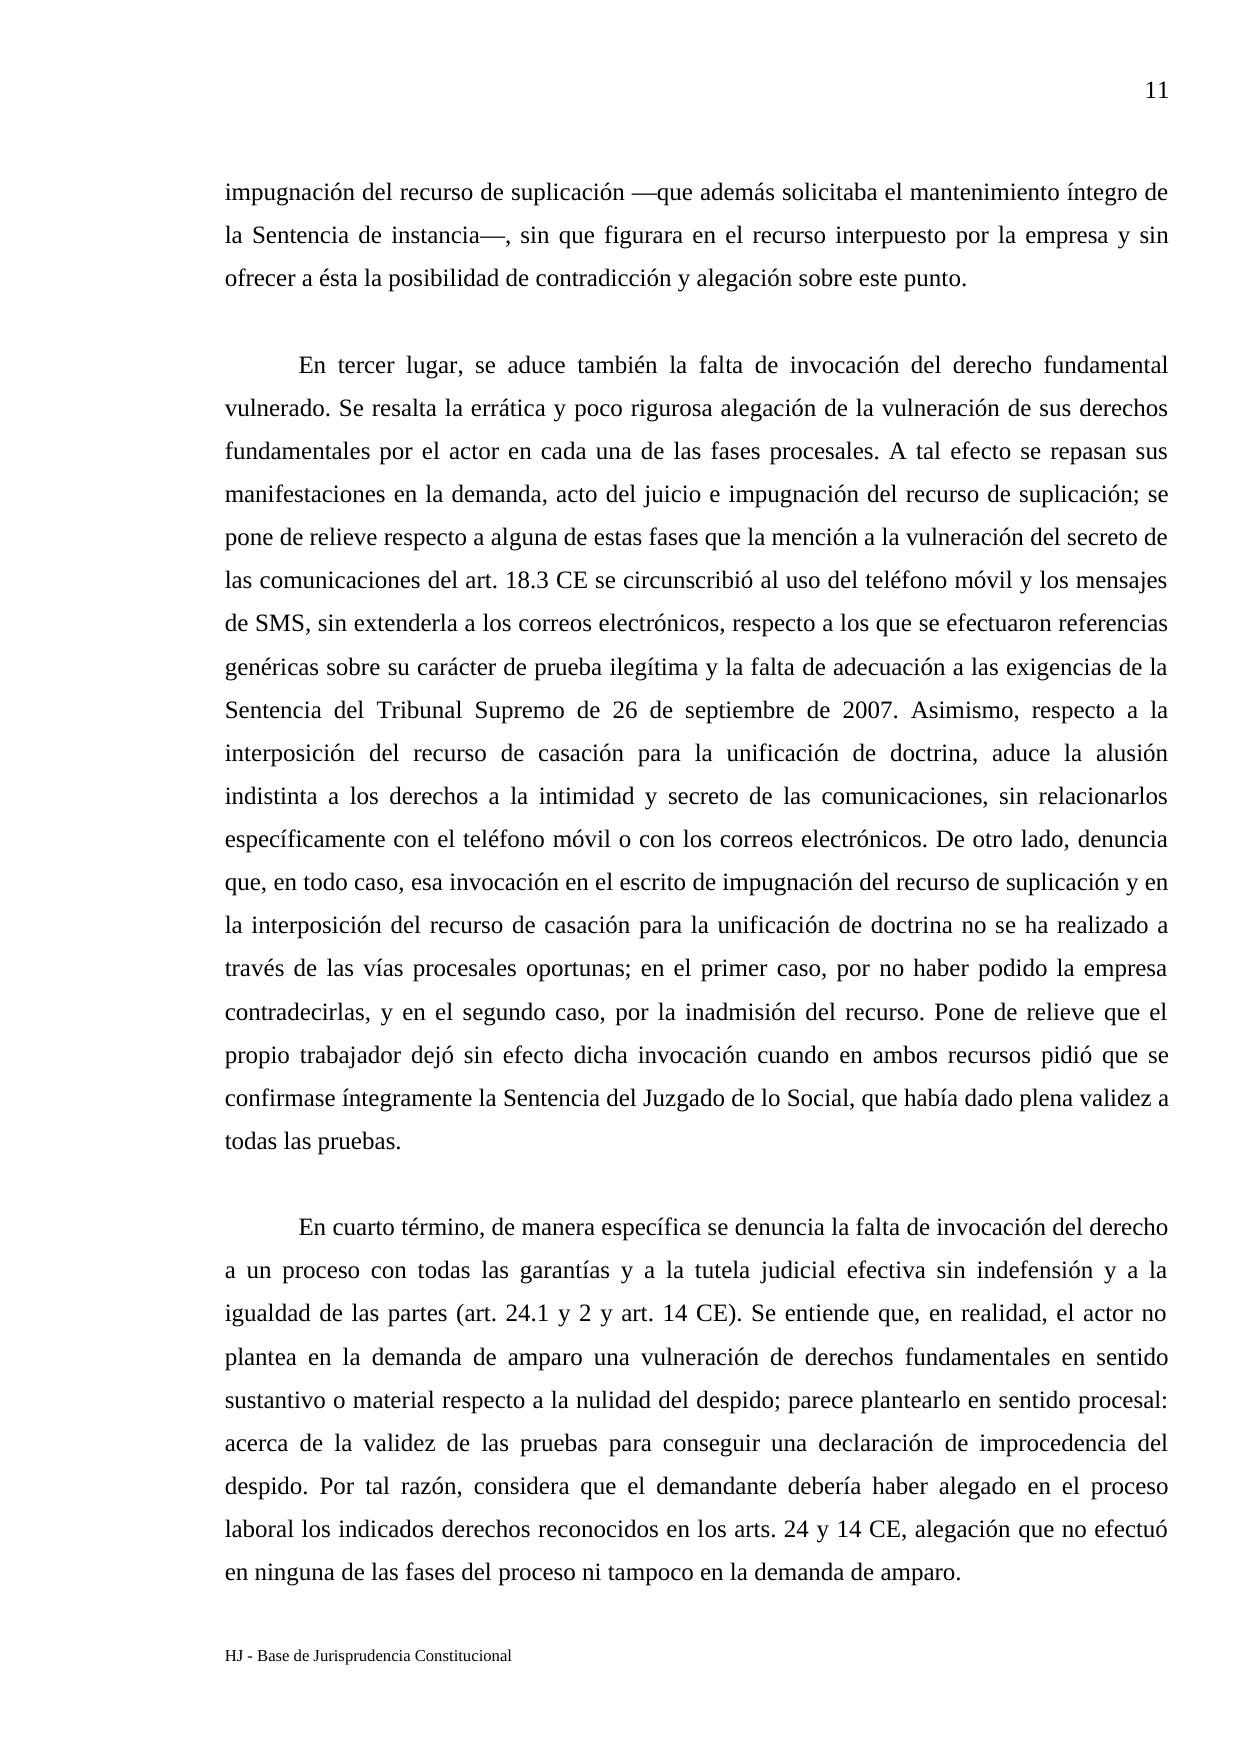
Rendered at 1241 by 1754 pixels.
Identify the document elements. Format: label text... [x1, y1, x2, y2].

text En cuarto término, de manera específica se denuncia la falta de invocación del derecho a un proceso con todas las garantías y a la tutela judicial efectiva sin indefensión y a la igualdad de las partes (art. 24.1 y 2 y art. 14 CE). Se entiende que, en realidad, el actor no plantea en la demanda de amparo una vulneración de derechos fundamentales en sentido sustantivo o material respecto a la nulidad del despido; parece plantearlo en sentido procesal: acerca de la validez de las pruebas para conseguir una declaración de improcedencia del despido. Por tal razón, considera que el demandante debería haber alegado en el proceso laboral los indicados derechos reconocidos en los arts. 24 y 14 CE, alegación que no efectuó en ninguna de las fases del proceso ni tampoco en la demanda de amparo. [224, 1212, 1169, 1586]
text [224, 177, 1169, 292]
text En tercer lugar, se aduce también la falta de invocación del derecho fundamental vulnerado. Se resalta la errática y poco rigurosa alegación de la vulneración de sus derechos fundamentales por el actor en cada una de las fases procesales. A tal efecto se repasan sus manifestaciones en la demanda, acto del juicio e impugnación del recurso de suplicación; se pone de relieve respecto a alguna de estas fases que la mención a la vulneración del secreto de las comunicaciones del art. 18.3 CE se circunscribió al uso del teléfono móvil y los mensajes de SMS, sin extenderla a los correos electrónicos, respecto a los que se efectuaron referencias genéricas sobre su carácter de prueba ilegítima y la falta de adecuación a las exigencias de la Sentencia del Tribunal Supremo de 26 de septiembre de 2007. Asimismo, respecto a la interposición del recurso de casación para la unificación de doctrina, aduce la alusión indistinta a los derechos a la intimidad y secreto de las comunicaciones, sin relacionarlos específicamente con el teléfono móvil o con los correos electrónicos. De otro lado, denuncia que, en todo caso, esa invocación en el escrito de impugnación del recurso de suplicación y en la interposición del recurso de casación para la unificación de doctrina no se ha realizado a través de las vías procesales oportunas; en el primer caso, por no haber podido la empresa contradecirlas, y en el segundo caso, por la inadmisión del recurso. Pone de relieve que el propio trabajador dejó sin efecto dicha invocación cuando en ambos recursos pidió que se confirmase íntegramente la Sentencia del Juzgado de lo Social, que había dado plena validez a todas las pruebas. [224, 350, 1169, 1155]
